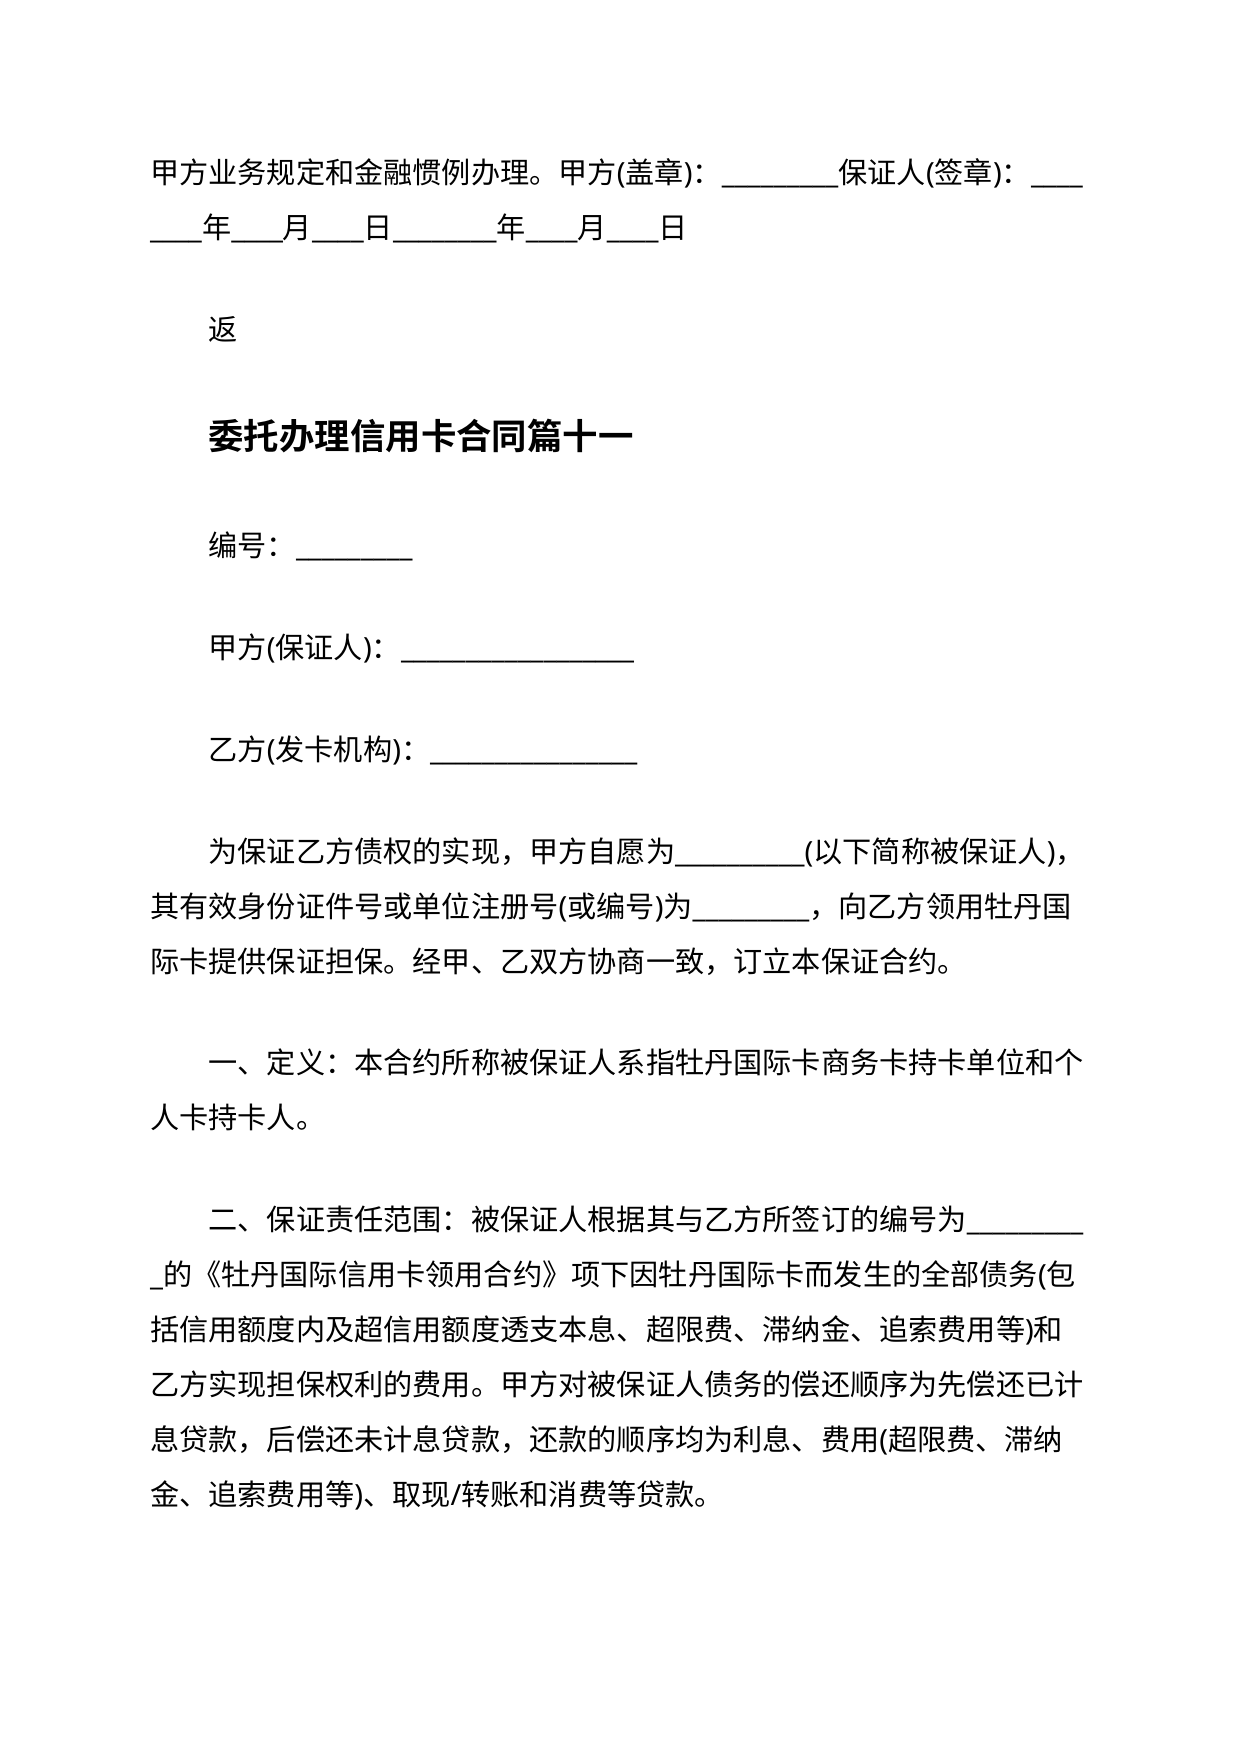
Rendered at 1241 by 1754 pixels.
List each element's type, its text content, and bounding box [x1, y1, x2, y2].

text 返 [150, 307, 1090, 349]
text 委托办理信用卡合同篇十一 [150, 409, 1090, 460]
text 二、保证责任范围：被保证人根据其与乙方所签订的编号为__________的《牡丹国际信用卡领用合约》项下因牡丹国际卡而发生的全部债务(包括信用额度内及超信用额度透支本息、超限费、滞纳金、追索费用等)和乙方实现担保权利的费用。甲方对被保证人债务的偿还顺序为先偿还已计息贷款，后偿还未计息贷款，还款的顺序均为利息、费用(超限费、滞纳金、追索费用等)、取现/转账和消费等贷款。 [150, 1197, 1090, 1514]
text 编号：_________ [150, 522, 1090, 564]
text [150, 150, 1090, 247]
text 一、定义：本合约所称被保证人系指牡丹国际卡商务卡持卡单位和个人卡持卡人。 [150, 1040, 1090, 1137]
text 乙方(发卡机构)：________________ [150, 726, 1090, 768]
text 甲方(保证人)：__________________ [150, 624, 1090, 667]
text 为保证乙方债权的实现，甲方自愿为__________(以下简称被保证人)，其有效身份证件号或单位注册号(或编号)为_________，向乙方领用牡丹国际卡提供保证担保。经甲、乙双方协商一致，订立本保证合约。 [150, 828, 1090, 980]
